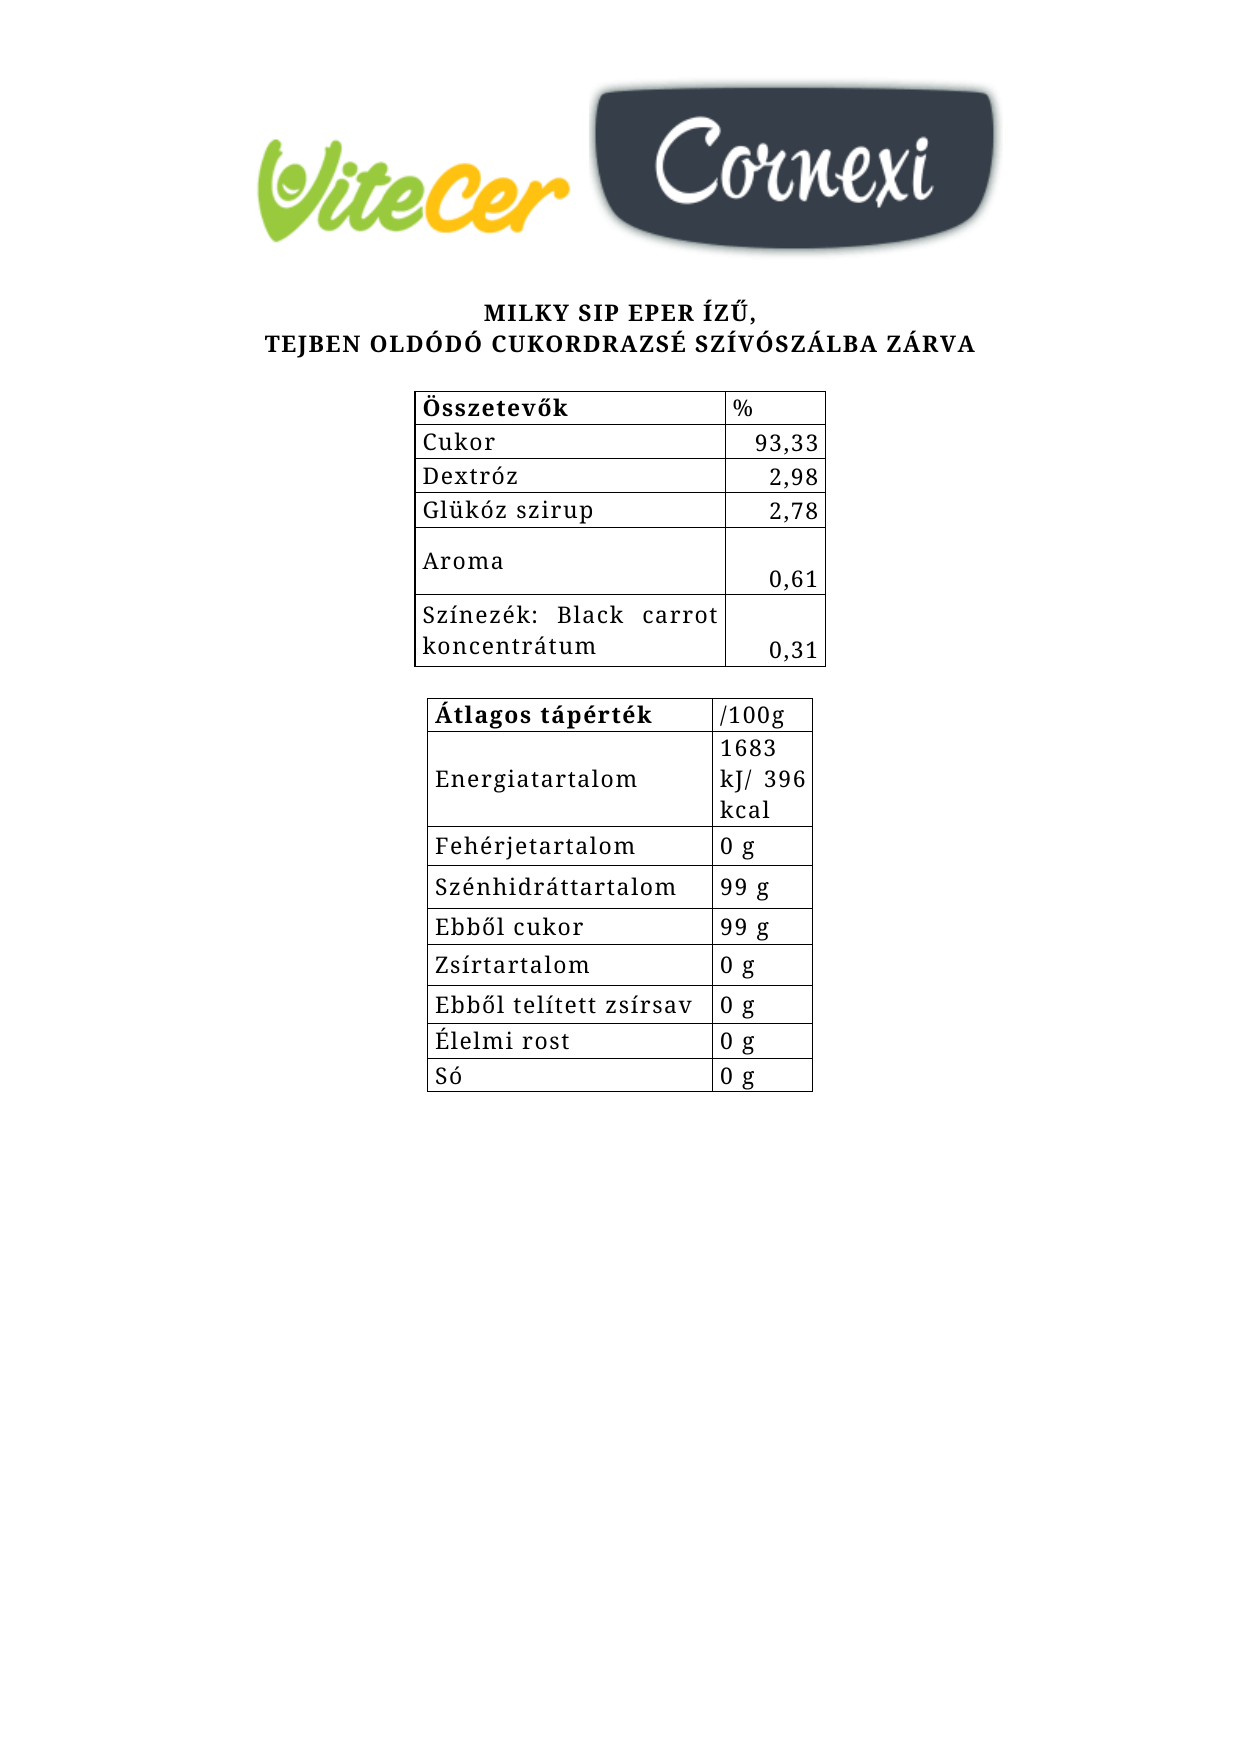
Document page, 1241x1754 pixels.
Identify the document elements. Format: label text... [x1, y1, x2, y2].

table_cell 0 g [713, 986, 812, 1022]
table_header /100g [713, 699, 812, 731]
text TEJBEN OLDÓDÓ CUKORDRAZSÉ SZÍVÓSZÁLBA ZÁRVA [148, 328, 1093, 359]
table_cell Energiatartalom [428, 732, 712, 826]
table_cell Zsírtartalom [428, 945, 712, 985]
table_cell 0 g [713, 1059, 812, 1091]
table_header Átlagos tápérték [428, 699, 712, 731]
table_cell 99 g [713, 909, 812, 944]
table_cell 0 g [713, 945, 812, 985]
table_header % [726, 392, 825, 423]
table_cell Ebből telített zsírsav [428, 986, 712, 1022]
table_cell Szénhidráttartalom [428, 866, 712, 908]
table_cell Fehérjetartalom [428, 827, 712, 864]
table_cell 0,61 [726, 528, 825, 594]
table_cell 2,98 [726, 459, 825, 492]
table_cell 99 g [713, 866, 812, 908]
table_cell 2,78 [726, 493, 825, 527]
table_cell Élelmi rost [428, 1024, 712, 1058]
table_cell Dextróz [416, 459, 725, 492]
table_cell Só [428, 1059, 712, 1091]
table_cell 0,31 [726, 595, 825, 666]
table_cell Színezék: Black carrot koncentrátum [416, 595, 725, 666]
table_cell 0 g [713, 1024, 812, 1058]
table_cell Aroma [416, 528, 725, 594]
picture [237, 75, 1003, 266]
text MILKY SIP EPER ÍZŰ, [148, 297, 1093, 328]
table_cell Ebből cukor [428, 909, 712, 944]
table_cell Cukor [416, 425, 725, 458]
table_cell 0 g [713, 827, 812, 864]
table_cell Glükóz szirup [416, 493, 725, 527]
table_header Összetevők [416, 392, 725, 423]
table_cell 1683 kJ/ 396 kcal [713, 732, 812, 826]
table_cell 93,33 [726, 425, 825, 458]
